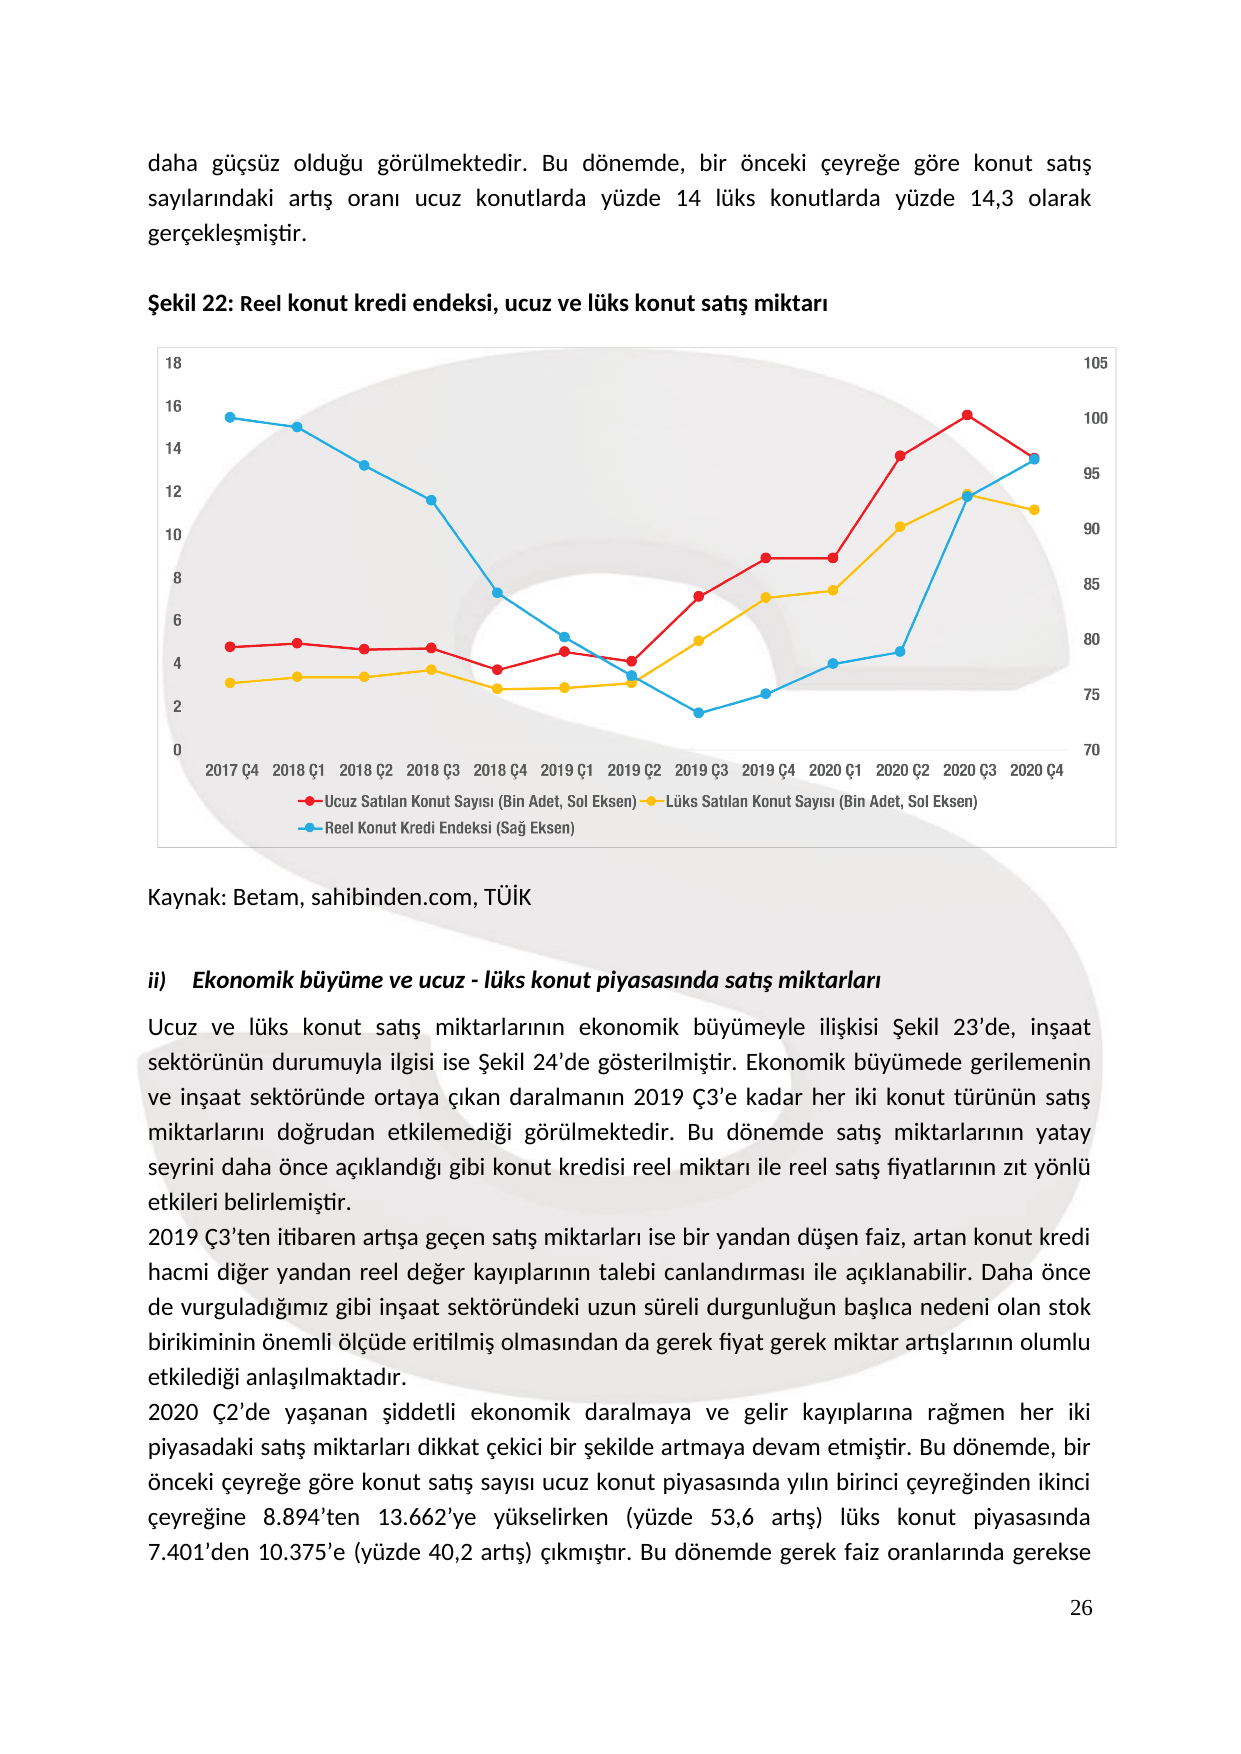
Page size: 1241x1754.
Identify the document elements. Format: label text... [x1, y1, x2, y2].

text Ucuz ve lüks konut satış miktarlarının ekonomik büyümeyle ilişkisi Şekil 23’de, inşaat sektörünün durumuyla ilgisi ise Şekil 24’de gösterilmiştir. Ekonomik büyümede gerilemenin ve inşaat sektöründe ortaya çıkan daralmanın 2019 Ç3’e kadar her iki konut türünün satış miktarlarını doğrudan etkilemediği görülmektedir. Bu dönemde satış miktarlarının yatay seyrini daha önce açıklandığı gibi konut kredisi reel miktarı ile reel satış fiyatlarının zıt yönlü etkileri belirlemiştir. [148, 1011, 1093, 1217]
text Şekil 22: Reel konut kredi endeksi, ucuz ve lüks konut satış miktarı [148, 288, 1093, 318]
text 2019 Ç3’ten itibaren artışa geçen satış miktarları ise bir yandan düşen faiz, artan konut kredi hacmi diğer yandan reel değer kayıplarının talebi canlandırması ile açıklanabilir. Daha önce de vurguladığımız gibi inşaat sektöründeki uzun süreli durgunluğun başlıca nedeni olan stok birikiminin önemli ölçüde eritilmiş olmasından da gerek fiyat gerek miktar artışlarının olumlu etkilediği anlaşılmaktadır. [148, 1221, 1093, 1392]
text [148, 1396, 1093, 1567]
picture [133, 322, 1126, 1406]
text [148, 148, 1093, 248]
list Ekonomik büyüme ve ucuz - lüks konut piyasasında satış miktarları [148, 964, 1093, 994]
text Kaynak: Betam, sahibinden.com, TÜİK [148, 873, 1093, 912]
